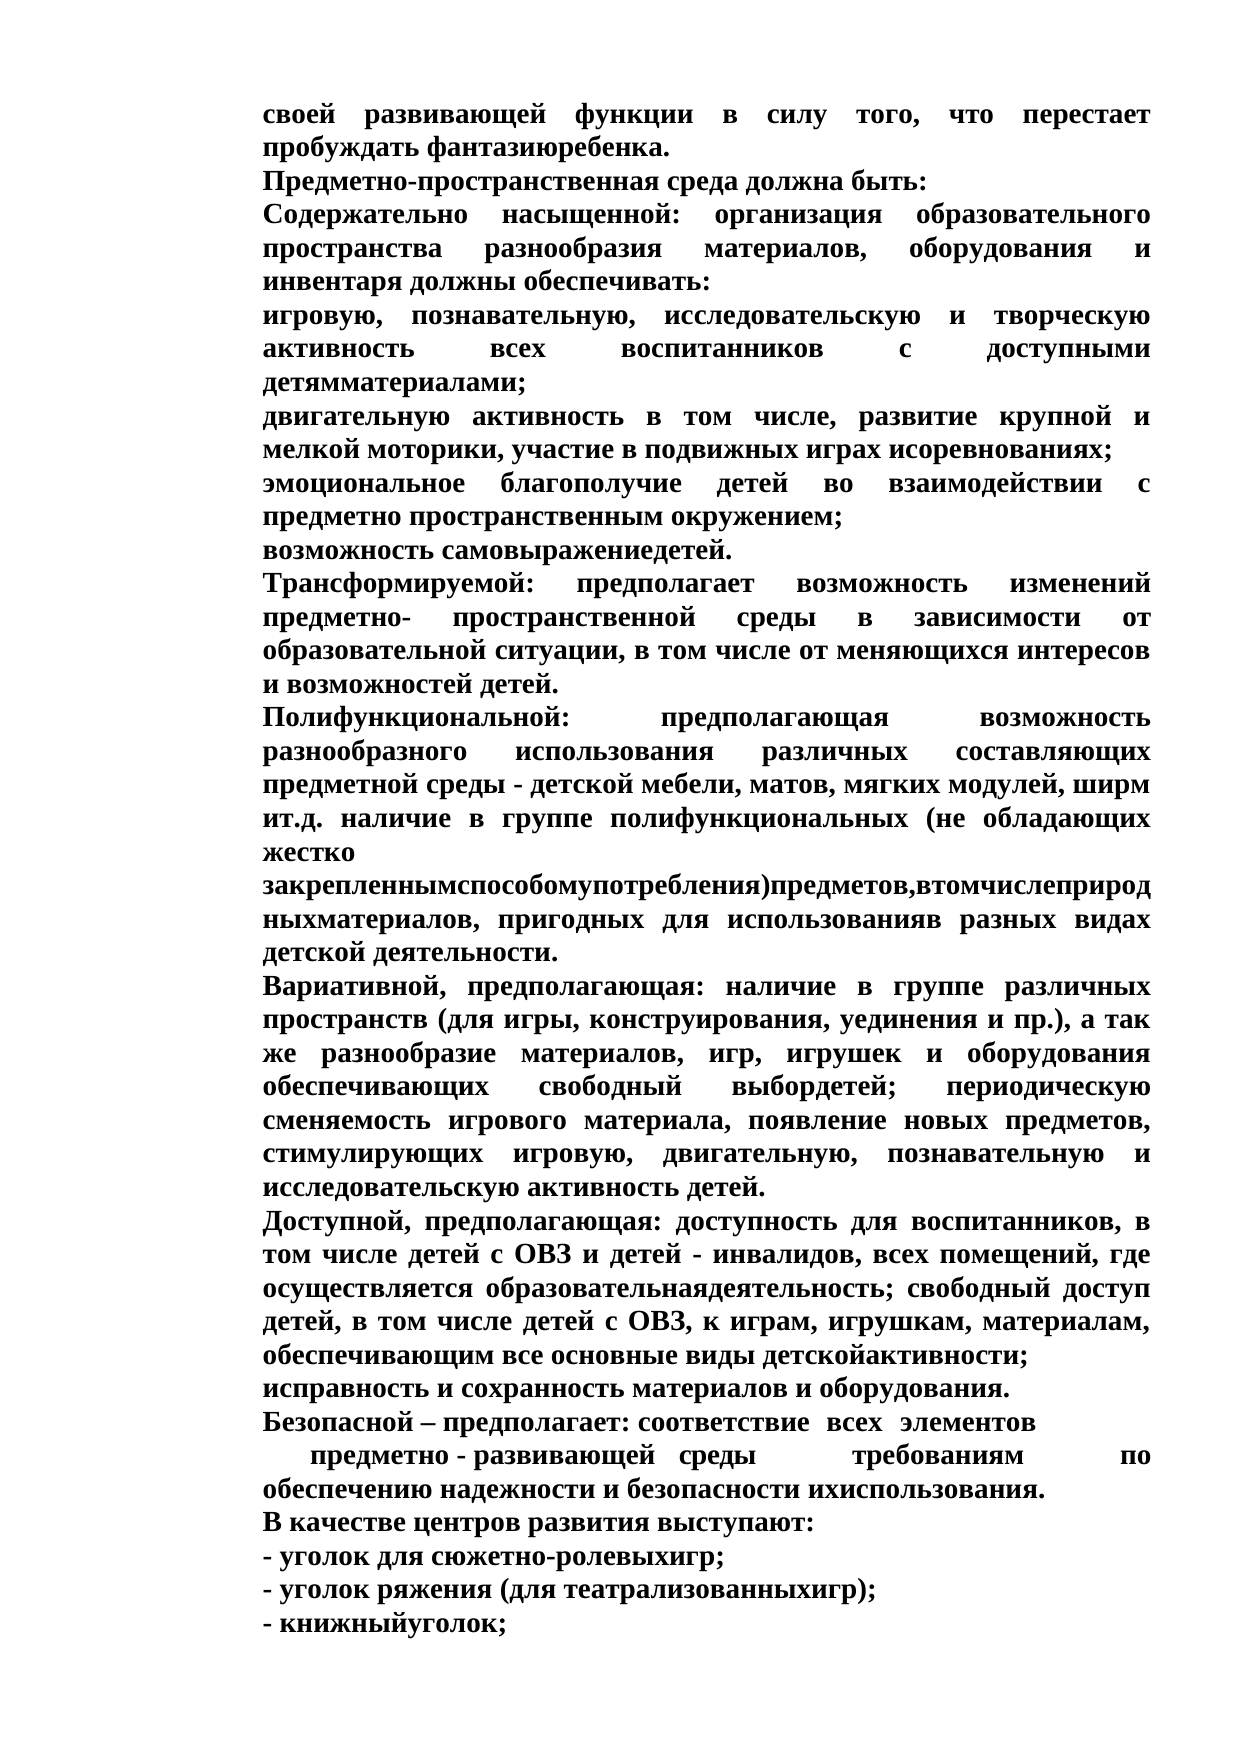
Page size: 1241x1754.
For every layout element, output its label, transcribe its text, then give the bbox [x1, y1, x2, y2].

text - книжныйуголок; [262, 1605, 1151, 1639]
text двигательную активность в том числе, развитие крупной и мелкой моторики, участие в подвижных играх исоревнованиях; [262, 398, 1151, 465]
text Трансформируемой: предполагает возможность изменений предметно- пространственной среды в зависимости от образовательной ситуации, в том числе от меняющихся интересов и возможностей детей. [262, 565, 1151, 699]
text В качестве центров развития выступают: [262, 1504, 1151, 1538]
text эмоциональное благополучие детей во взаимодействии с предметно пространственным окружением; [262, 465, 1151, 532]
text Полифункциональной: предполагающая возможность разнообразного использования различных составляющих предметной среды - детской мебели, матов, мягких модулей, ширм ит.д. наличие в группе полифункциональных (не обладающих жестко закрепленнымспособомупотребления)предметов,втомчислеприродныхматериалов, пригодных для использованияв разных видах детской деятельности. [262, 699, 1151, 968]
text Вариативной, предполагающая: наличие в группе различных пространств (для игры, конструирования, уединения и пр.), а так же разнообразие материалов, игр, игрушек и оборудования обеспечивающих свободный выбордетей; периодическую сменяемость игрового материала, появление новых предметов, стимулирующих игровую, двигательную, познавательную и исследовательскую активность детей. [262, 968, 1151, 1203]
text - уголок для сюжетно-ролевыхигр; [262, 1538, 1151, 1572]
text Безопасной – предполагает: соответствие всех элементов предметно - развивающей среды требованиям по обеспечению надежности и безопасности ихиспользования. [262, 1404, 1151, 1504]
text Содержательно насыщенной: организация образовательного пространства разнообразия материалов, оборудования и инвентаря должны обеспечивать: [262, 196, 1151, 297]
text исправность и сохранность материалов и оборудования. [262, 1370, 1151, 1404]
text Доступной, предполагающая: доступность для воспитанников, в том числе детей с ОВЗ и детей - инвалидов, всех помещений, где осуществляется образовательнаядеятельность; свободный доступ детей, в том числе детей с ОВЗ, к играм, игрушкам, материалам, обеспечивающим все основные виды детскойактивности; [262, 1203, 1151, 1370]
text Предметно-пространственная среда должна быть: [262, 163, 1151, 196]
text - уголок ряжения (для театрализованныхигр); [262, 1572, 1151, 1605]
text игровую, познавательную, исследовательскую и творческую активность всех воспитанников с доступными детямматериалами; [262, 297, 1151, 398]
text возможность самовыражениедетей. [262, 532, 1151, 565]
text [262, 96, 1151, 163]
